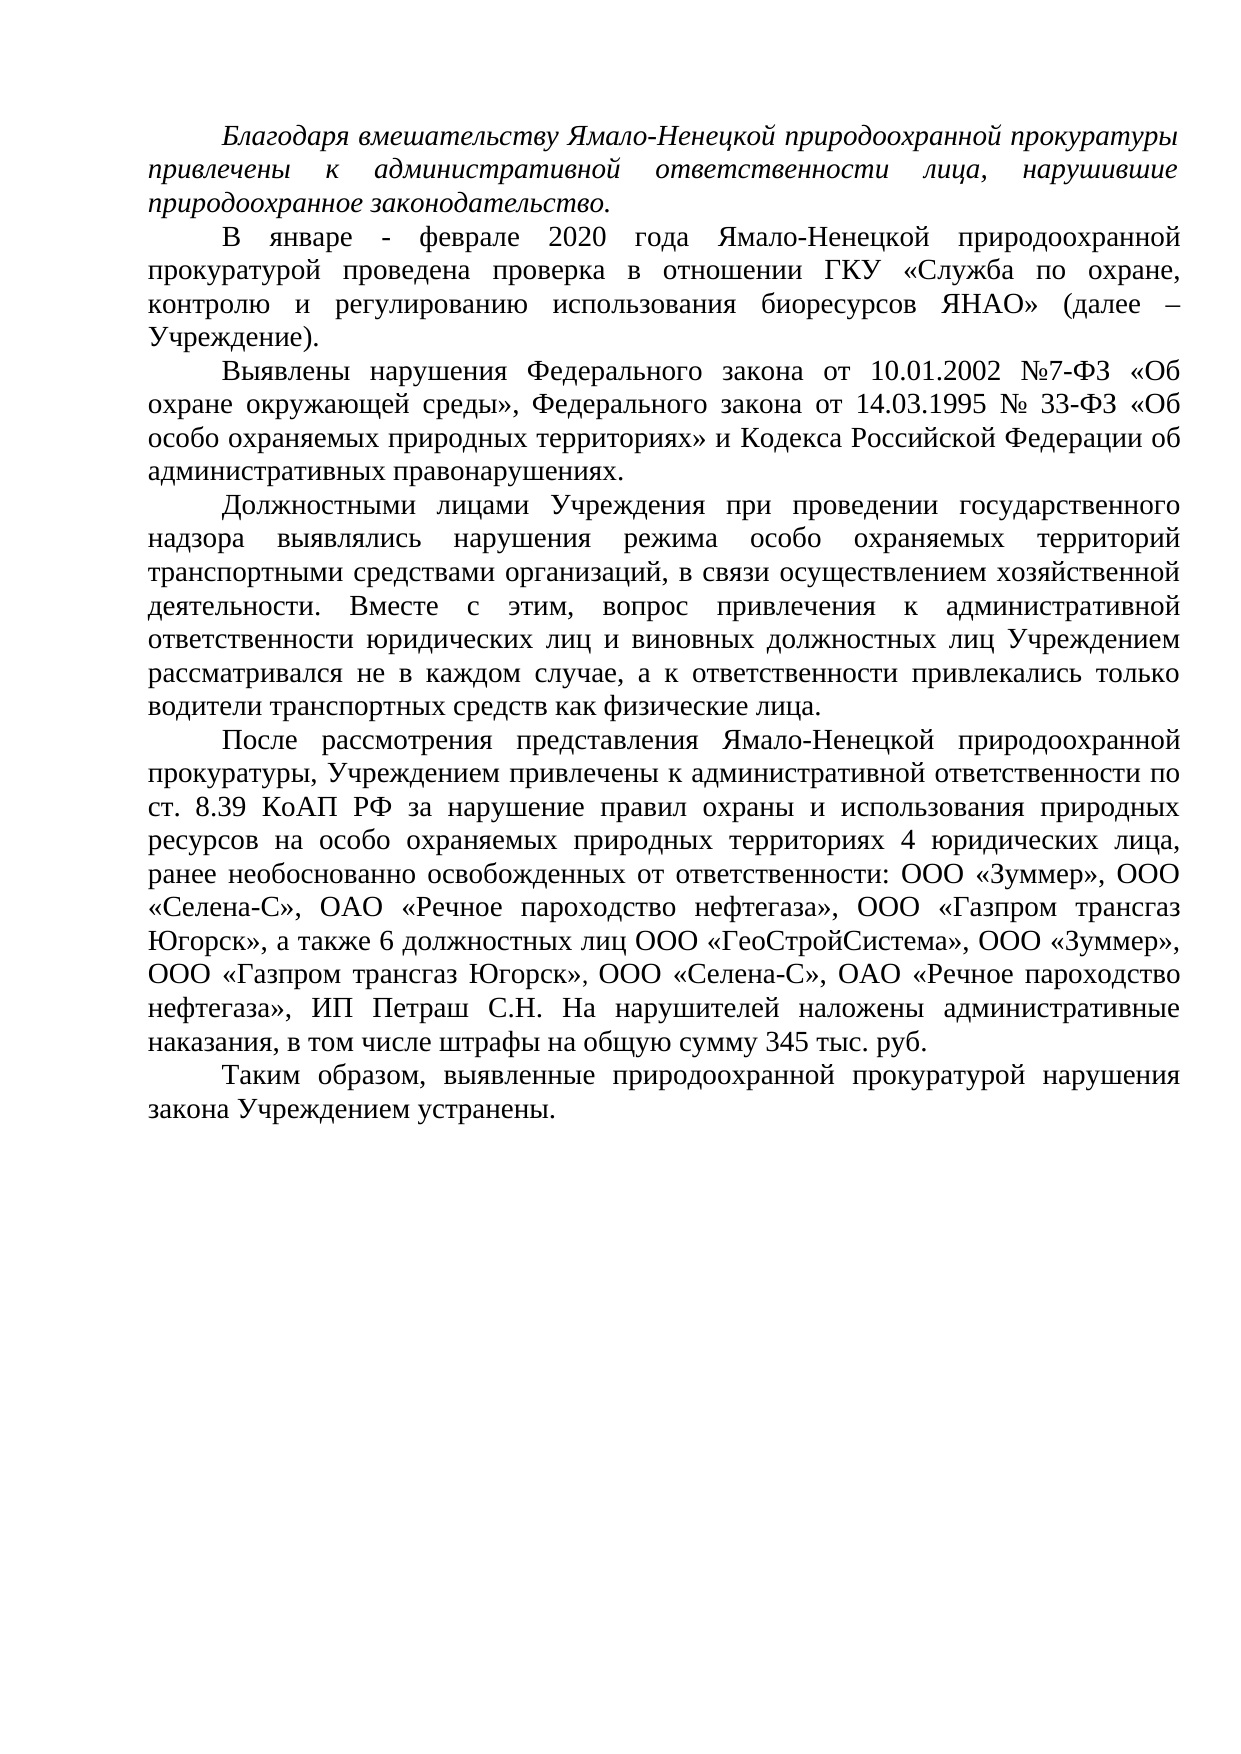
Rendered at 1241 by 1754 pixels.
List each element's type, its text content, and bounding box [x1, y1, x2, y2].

text Благодаря вмешательству Ямало-Ненецкой природоохранной прокуратуры привлечены к административной ответственности лица, нарушившие природоохранное законодательство. [148, 118, 1181, 219]
text Таким образом, выявленные природоохранной прокуратурой нарушения закона Учреждением устранены. [148, 1057, 1181, 1124]
text Должностными лицами Учреждения при проведении государственного надзора выявлялись нарушения режима особо охраняемых территорий транспортными средствами организаций, в связи осуществлением хозяйственной деятельности. Вместе с этим, вопрос привлечения к административной ответственности юридических лиц и виновных должностных лиц Учреждением рассматривался не в каждом случае, а к ответственности привлекались только водители транспортных средств как физические лица. [148, 487, 1181, 722]
text После рассмотрения представления Ямало-Ненецкой природоохранной прокуратуры, Учреждением привлечены к административной ответственности по ст. 8.39 КоАП РФ за нарушение правил охраны и использования природных ресурсов на особо охраняемых природных территориях 4 юридических лица, ранее необоснованно освобожденных от ответственности: ООО «Зуммер», ООО «Селена-С», ОАО «Речное пароходство нефтегаза», ООО «Газпром трансгаз Югорск», а также 6 должностных лиц ООО «ГеоСтройСистема», ООО «Зуммер», ООО «Газпром трансгаз Югорск», ООО «Селена-С», ОАО «Речное пароходство нефтегаза», ИП Петраш С.Н. На нарушителей наложены административные наказания, в том числе штрафы на общую сумму 345 тыс. руб. [148, 722, 1181, 1057]
text В январе - феврале 2020 года Ямало-Ненецкой природоохранной прокуратурой проведена проверка в отношении ГКУ «Служба по охране, контролю и регулированию использования биоресурсов ЯНАО» (далее – Учреждение). [148, 219, 1181, 353]
text Выявлены нарушения Федерального закона от 10.01.2002 №7-ФЗ «Об охране окружающей среды», Федерального закона от 14.03.1995 № 33-ФЗ «Об особо охраняемых природных территориях» и Кодекса Российской Федерации об административных правонарушениях. [148, 353, 1181, 487]
